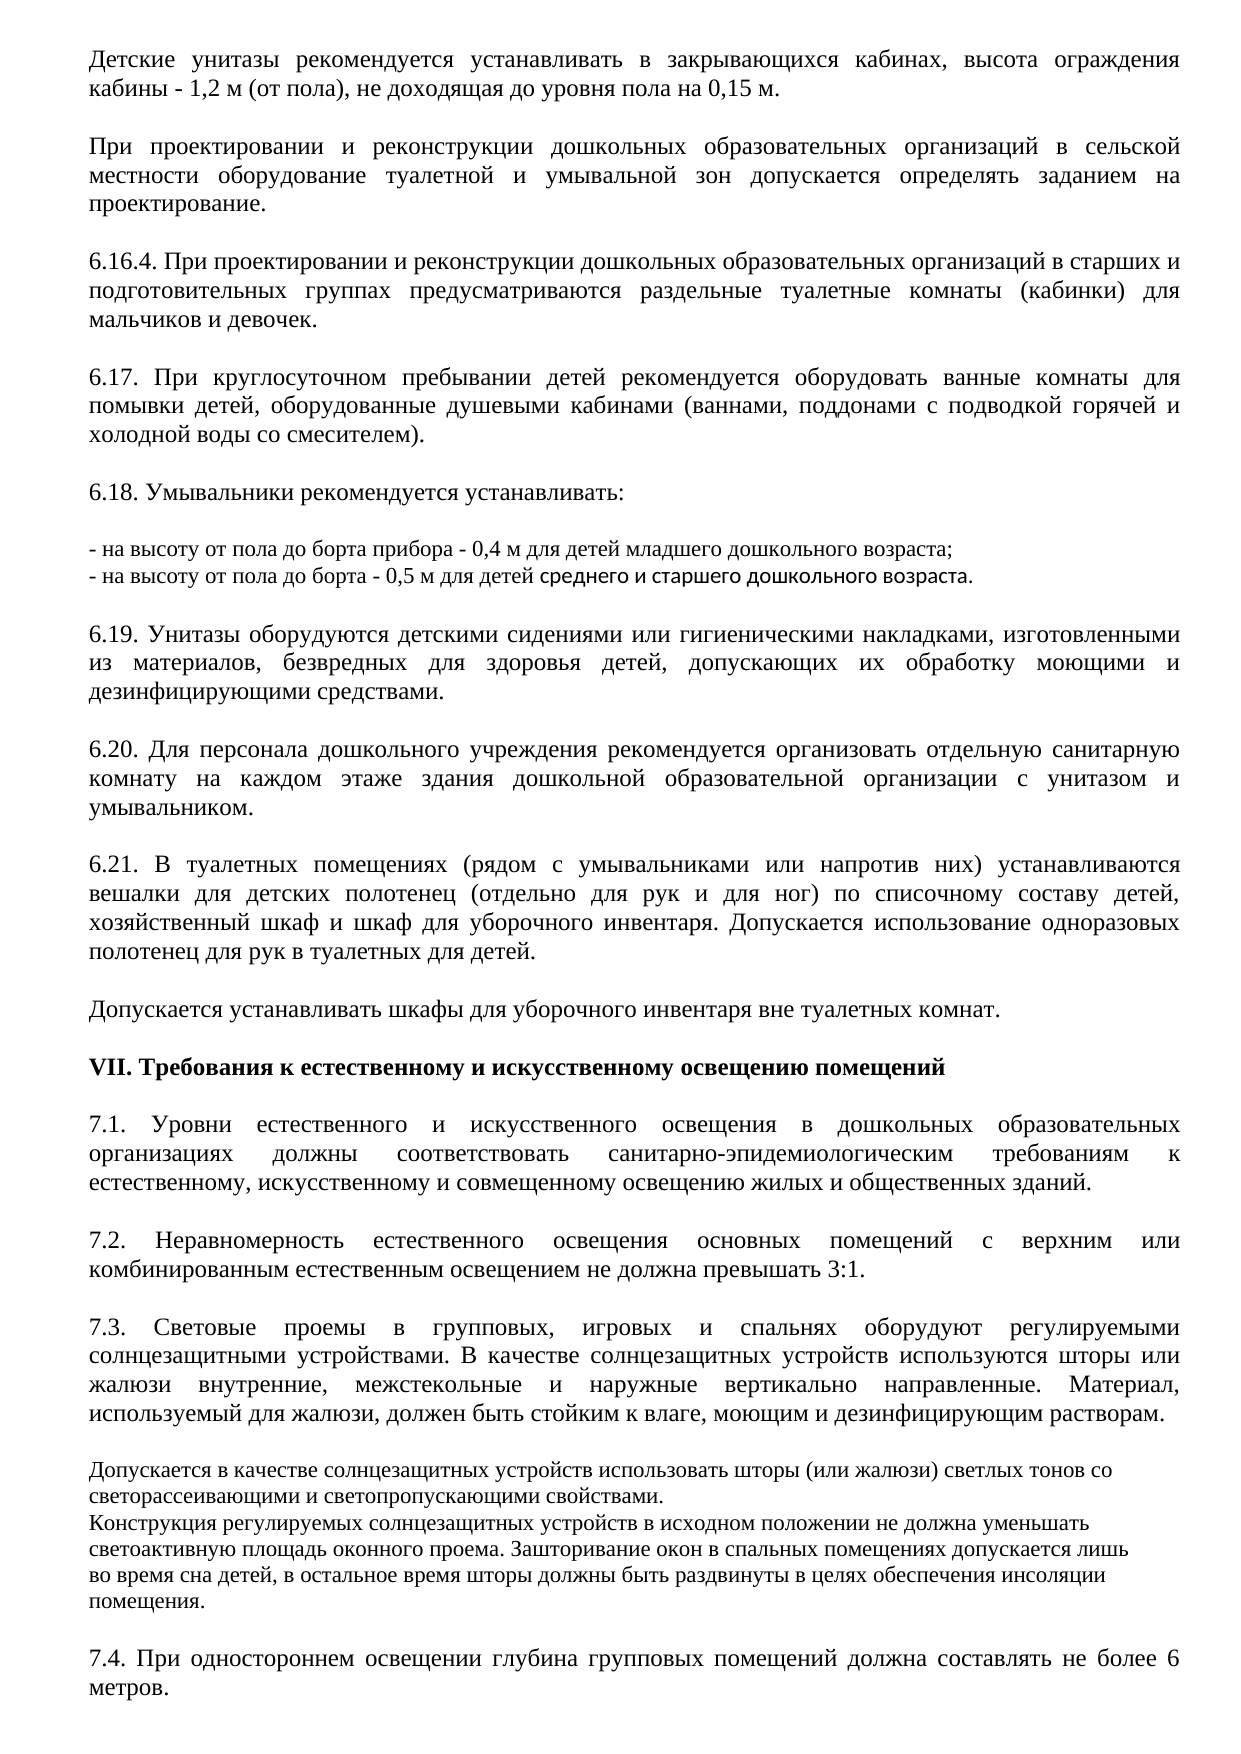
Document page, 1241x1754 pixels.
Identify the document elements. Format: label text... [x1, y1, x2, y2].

text - на высоту от пола до борта - 0,5 м для детей среднего и старшего дошкольного возраста. [88, 562, 1152, 589]
text 6.19. Унитазы оборудуются детскими сидениями или гигиеническими накладками, изготовленными из материалов, безвредных для здоровья детей, допускающих их обработку моющими и дезинфицирующими средствами. [88, 619, 1181, 705]
text 6.18. Умывальники рекомендуется устанавливать: [88, 477, 1181, 506]
text 7.3. Световые проемы в групповых, игровых и спальнях оборудуют регулируемыми солнцезащитными устройствами. В качестве солнцезащитных устройств используются шторы или жалюзи внутренние, межстекольные и наружные вертикально направленные. Материал, используемый для жалюзи, должен быть стойким к влаге, моющим и дезинфицирующим растворам. [88, 1312, 1181, 1427]
text - на высоту от пола до борта прибора - 0,4 м для детей младшего дошкольного возраста; [88, 535, 1152, 562]
text 7.2. Неравномерность естественного освещения основных помещений с верхним или комбинированным естественным освещением не должна превышать 3:1. [88, 1225, 1181, 1282]
text 6.21. В туалетных помещениях (рядом с умывальниками или напротив них) устанавливаются вешалки для детских полотенец (отдельно для рук и для ног) по списочному составу детей, хозяйственный шкаф и шкаф для уборочного инвентаря. Допускается использование одноразовых полотенец для рук в туалетных для детей. [88, 849, 1181, 964]
text 6.20. Для персонала дошкольного учреждения рекомендуется организовать отдельную санитарную комнату на каждом этаже здания дошкольной образовательной организации с унитазом и умывальником. [88, 734, 1181, 820]
text 7.1. Уровни естественного и искусственного освещения в дошкольных образовательных организациях должны соответствовать санитарно-эпидемиологическим требованиям к естественному, искусственному и совмещенному освещению жилых и общественных зданий. [88, 1109, 1181, 1196]
text Допускается в качестве солнцезащитных устройств использовать шторы (или жалюзи) светлых тонов со светорассеивающими и светопропускающими свойствами. [88, 1456, 1152, 1508]
text 6.16.4. При проектировании и реконструкции дошкольных образовательных организаций в старших и подготовительных группах предусматриваются раздельные туалетные комнаты (кабинки) для мальчиков и девочек. [88, 246, 1181, 333]
text Конструкция регулируемых солнцезащитных устройств в исходном положении не должна уменьшать светоактивную площадь оконного проема. Зашторивание окон в спальных помещениях допускается лишь во время сна детей, в остальное время шторы должны быть раздвинуты в целях обеспечения инсоляции помещения. [88, 1508, 1152, 1614]
text VII. Требования к естественному и искусственному освещению помещений [88, 1052, 1181, 1080]
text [88, 44, 1181, 102]
text При проектировании и реконструкции дошкольных образовательных организаций в сельской местности оборудование туалетной и умывальной зон допускается определять заданием на проектирование. [88, 131, 1181, 217]
text Допускается устанавливать шкафы для уборочного инвентаря вне туалетных комнат. [88, 994, 1181, 1022]
text 6.17. При круглосуточном пребывании детей рекомендуется оборудовать ванные комнаты для помывки детей, оборудованные душевыми кабинами (ваннами, поддонами с подводкой горячей и холодной воды со смесителем). [88, 362, 1181, 448]
text 7.4. При одностороннем освещении глубина групповых помещений должна составлять не более 6 метров. [88, 1643, 1181, 1701]
